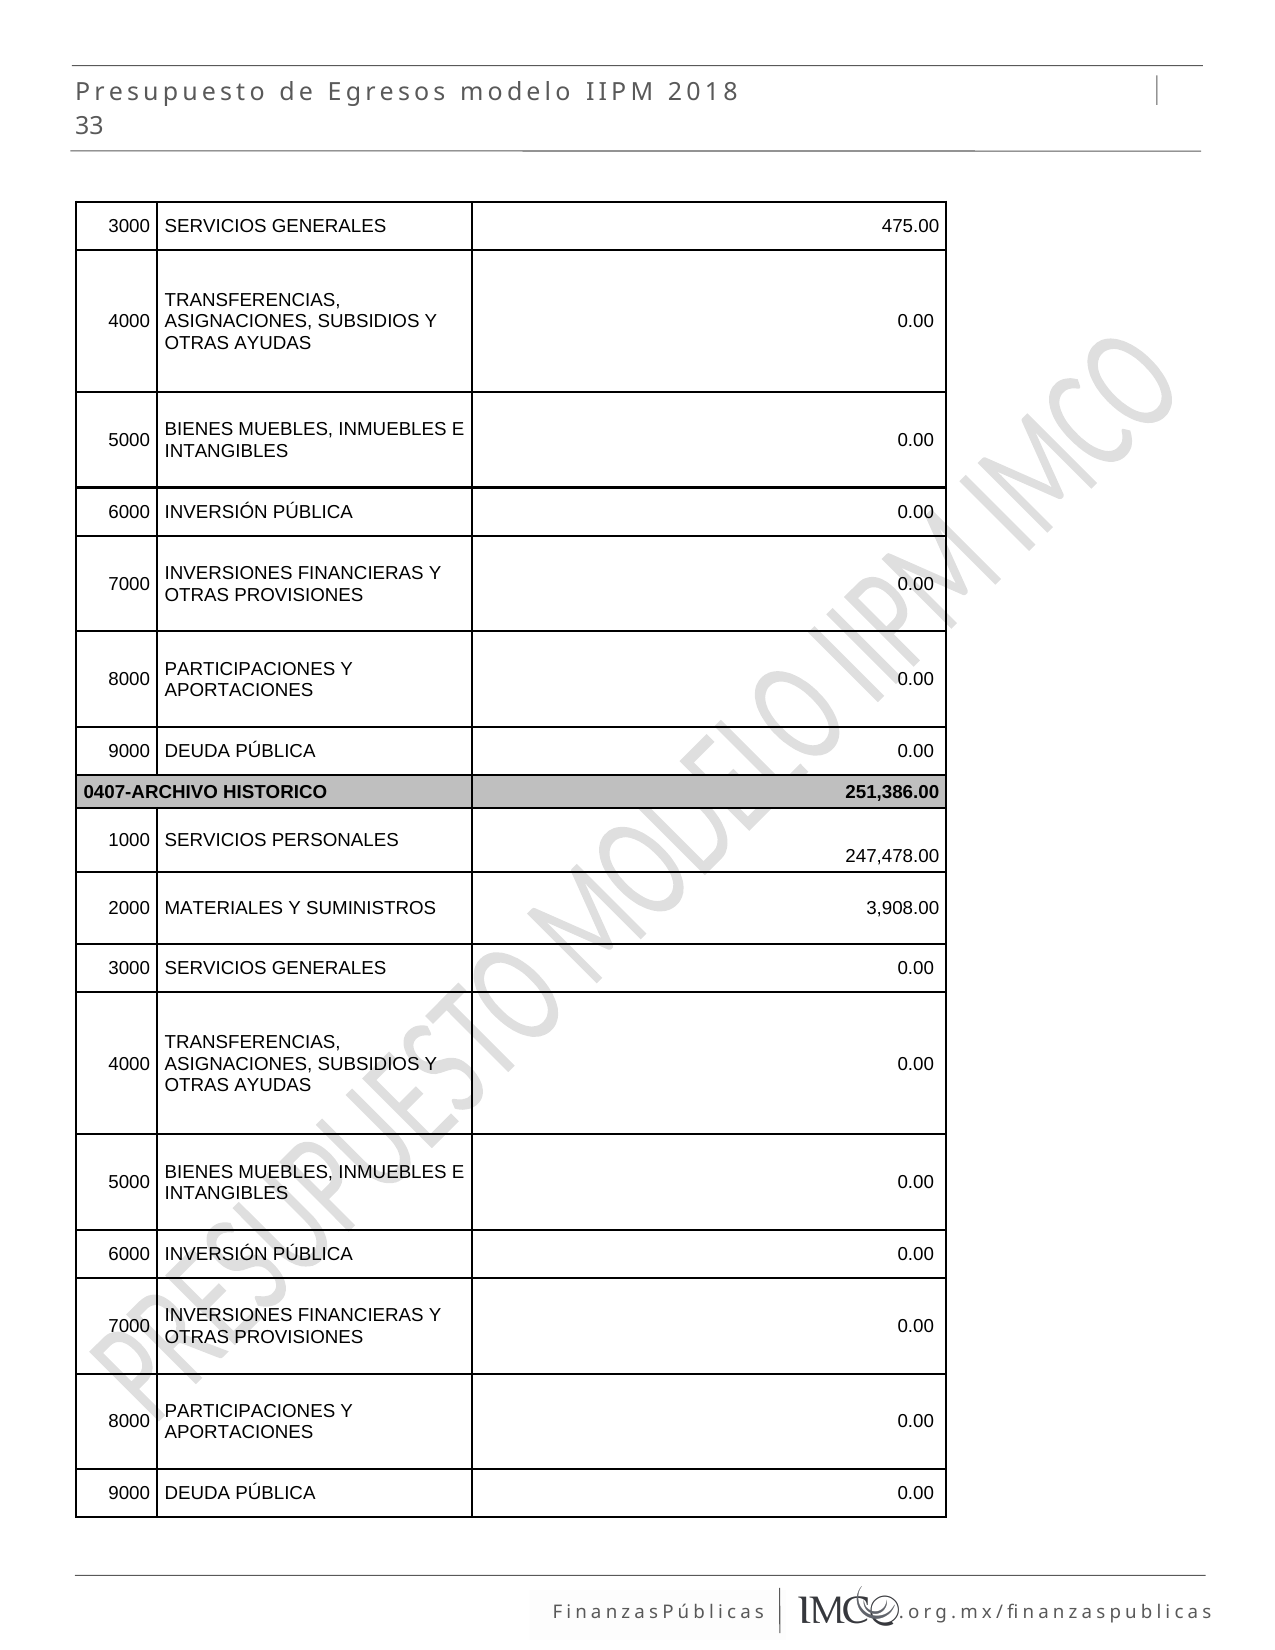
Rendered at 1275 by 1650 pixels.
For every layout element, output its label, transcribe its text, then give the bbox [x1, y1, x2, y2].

table_cell 0.00 [473, 1135, 945, 1229]
table_cell TRANSFERENCIAS, ASIGNACIONES, SUBSIDIOS Y OTRAS AYUDAS [158, 993, 471, 1133]
table_cell 475.00 [473, 203, 945, 249]
table_cell 0.00 [473, 251, 945, 391]
table_cell BIENES MUEBLES, INMUEBLES E INTANGIBLES [158, 393, 471, 486]
table_cell INVERSIÓN PÚBLICA [158, 1231, 471, 1277]
table_cell 8000 [77, 632, 156, 726]
table_cell 0.00 [473, 537, 945, 630]
table_cell INVERSIÓN PÚBLICA [158, 489, 471, 535]
table_cell 3000 [77, 945, 156, 991]
table_cell 3,908.00 [473, 873, 945, 943]
table_cell 0.00 [473, 728, 945, 774]
table_cell 4000 [77, 993, 156, 1133]
table_cell INVERSIONES FINANCIERAS Y OTRAS PROVISIONES [158, 537, 471, 630]
table_cell 0.00 [473, 945, 945, 991]
table_cell SERVICIOS PERSONALES [158, 809, 471, 871]
table_cell 0.00 [473, 1279, 945, 1372]
table_cell 6000 [77, 489, 156, 535]
table_cell MATERIALES Y SUMINISTROS [158, 873, 471, 943]
table_cell 0.00 [473, 993, 945, 1133]
table_cell 0.00 [473, 632, 945, 726]
table_cell 7000 [77, 537, 156, 630]
table_cell 9000 [77, 728, 156, 774]
table_cell 251,386.00 [473, 776, 945, 807]
table_cell 0.00 [473, 1470, 945, 1516]
table_cell 6000 [77, 1231, 156, 1277]
table_cell 0.00 [473, 489, 945, 535]
table_cell 5000 [77, 393, 156, 486]
table_cell BIENES MUEBLES, INMUEBLES E INTANGIBLES [158, 1135, 471, 1229]
table_cell 8000 [77, 1375, 156, 1468]
table_cell INVERSIONES FINANCIERAS Y OTRAS PROVISIONES [158, 1279, 471, 1372]
table_cell 0407-ARCHIVO HISTORICO [77, 776, 471, 807]
table_cell 247,478.00 [473, 838, 945, 871]
table_cell 0.00 [473, 393, 945, 486]
table_cell DEUDA PÚBLICA [158, 728, 471, 774]
table_cell 0.00 [473, 1231, 945, 1277]
table_cell 5000 [77, 1135, 156, 1229]
table_cell PARTICIPACIONES Y APORTACIONES [158, 632, 471, 726]
table_cell SERVICIOS GENERALES [158, 945, 471, 991]
table_cell PARTICIPACIONES Y APORTACIONES [158, 1375, 471, 1468]
table_cell DEUDA PÚBLICA [158, 1470, 471, 1516]
table_cell SERVICIOS GENERALES [158, 203, 471, 249]
table_cell [473, 809, 945, 838]
table_cell 7000 [77, 1279, 156, 1372]
table_cell 0.00 [473, 1375, 945, 1468]
table_cell 2000 [77, 873, 156, 943]
table_cell 3000 [77, 203, 156, 249]
table_cell 9000 [77, 1470, 156, 1516]
table_cell 1000 [77, 809, 156, 871]
table_cell TRANSFERENCIAS, ASIGNACIONES, SUBSIDIOS Y OTRAS AYUDAS [158, 251, 471, 391]
table_cell 4000 [77, 251, 156, 391]
